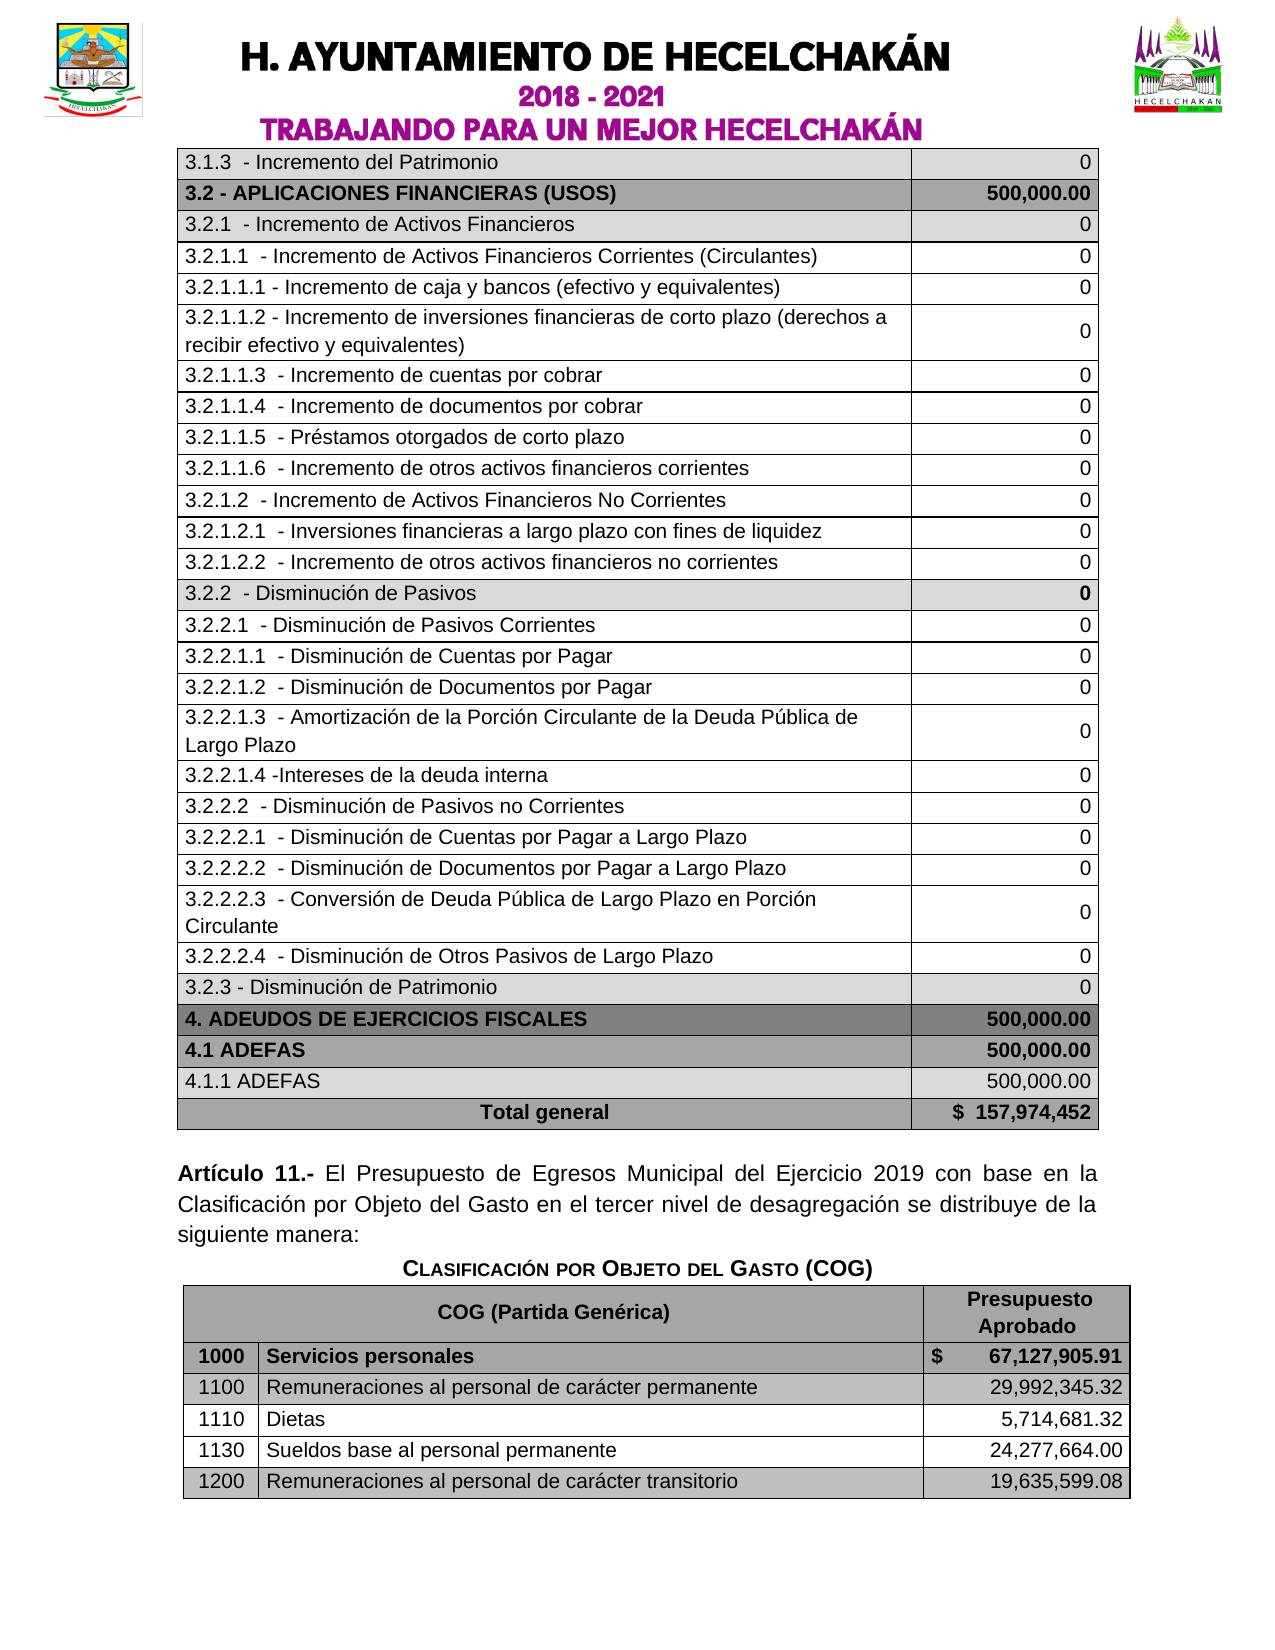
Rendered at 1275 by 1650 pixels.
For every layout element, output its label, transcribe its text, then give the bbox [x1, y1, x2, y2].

table_cell 0 [912, 305, 1098, 360]
table_cell 0 [912, 549, 1098, 579]
table_cell 3.2.1.2.2 - Incremento de otros activos financieros no corrientes [178, 549, 911, 579]
table_cell $ 157,974,452 [912, 1099, 1098, 1129]
table_cell 3.2.1.1.3 - Incremento de cuentas por cobrar [178, 361, 911, 391]
table_cell 4.1 ADEFAS [178, 1036, 911, 1067]
table_cell 3.2.2.2.3 - Conversión de Deuda Pública de Largo Plazo en Porción Circulante [178, 886, 911, 942]
table_cell 5,714,681.32 [924, 1405, 1129, 1436]
table_cell 500,000.00 [912, 1068, 1098, 1098]
table_cell 3.2.2.2.1 - Disminución de Cuentas por Pagar a Largo Plazo [178, 824, 911, 854]
table_cell 1100 [184, 1374, 258, 1404]
table_cell 0 [912, 643, 1098, 673]
table_cell 3.2.2.1.1 - Disminución de Cuentas por Pagar [178, 643, 911, 673]
table_cell 0 [912, 793, 1098, 823]
table_cell 1130 [184, 1437, 258, 1467]
table_cell 3.2.2 - Disminución de Pasivos [178, 580, 911, 610]
table_cell 3.2.1.1.5 - Préstamos otorgados de corto plazo [178, 424, 911, 454]
subtitle Clasificación por Objeto del Gasto (COG) [177, 1255, 1098, 1282]
table_cell 0 [912, 580, 1098, 610]
table_cell Servicios personales [259, 1343, 923, 1373]
table_cell 4.1.1 ADEFAS [178, 1068, 911, 1098]
table_cell 0 [912, 974, 1098, 1004]
table_cell 3.2.1.1.1 - Incremento de caja y bancos (efectivo y equivalentes) [178, 274, 911, 304]
table_cell 1200 [184, 1468, 258, 1498]
table_cell 3.2 - APLICACIONES FINANCIERAS (USOS) [178, 180, 911, 210]
table_cell 0 [912, 424, 1098, 454]
table_cell Remuneraciones al personal de carácter permanente [259, 1374, 923, 1404]
table_cell 500,000.00 [912, 180, 1098, 210]
table_cell Remuneraciones al personal de carácter transitorio [259, 1468, 923, 1498]
table_cell 500,000.00 [912, 1036, 1098, 1067]
table_cell 3.2.3 - Disminución de Patrimonio [178, 974, 911, 1004]
picture [237, 14, 958, 148]
table_cell 0 [912, 943, 1098, 973]
table_cell 0 [912, 243, 1098, 273]
table_header Presupuesto Aprobado [924, 1286, 1129, 1342]
table_cell 1110 [184, 1405, 258, 1436]
table_cell 3.2.1.1 - Incremento de Activos Financieros Corrientes (Circulantes) [178, 243, 911, 273]
table_cell Dietas [259, 1405, 923, 1436]
table_cell 3.2.2.2.2 - Disminución de Documentos por Pagar a Largo Plazo [178, 855, 911, 885]
table_cell 0 [912, 149, 1098, 179]
table_cell 4. ADEUDOS DE EJERCICIOS FISCALES [178, 1005, 911, 1035]
table_cell 3.2.2.1.4 -Intereses de la deuda interna [178, 761, 911, 792]
table_cell 0 [912, 274, 1098, 304]
table_cell 0 [912, 705, 1098, 760]
table_cell 3.2.2.2 - Disminución de Pasivos no Corrientes [178, 793, 911, 823]
table_cell 0 [912, 455, 1098, 485]
table_cell 3.2.1 - Incremento de Activos Financieros [178, 211, 911, 241]
table_cell 3.2.1.1.6 - Incremento de otros activos financieros corrientes [178, 455, 911, 485]
table_cell 3.2.2.2.4 - Disminución de Otros Pasivos de Largo Plazo [178, 943, 911, 973]
table_header COG (Partida Genérica) [184, 1286, 923, 1342]
table_cell 0 [912, 761, 1098, 792]
table_cell 0 [912, 855, 1098, 885]
table_cell 3.2.1.1.2 - Incremento de inversiones financieras de corto plazo (derechos a recibir efectivo y equivalentes) [178, 305, 911, 360]
table_cell 0 [912, 393, 1098, 423]
table_cell 29,992,345.32 [924, 1374, 1129, 1404]
table_cell Sueldos base al personal permanente [259, 1437, 923, 1467]
table_cell 0 [912, 361, 1098, 391]
table_cell 3.2.1.1.4 - Incremento de documentos por cobrar [178, 393, 911, 423]
table_cell 500,000.00 [912, 1005, 1098, 1035]
table_cell $ 67,127,905.91 [924, 1343, 1129, 1373]
table_cell 0 [912, 486, 1098, 516]
table_cell 0 [912, 886, 1098, 942]
table_cell 3.2.1.2.1 - Inversiones financieras a largo plazo con fines de liquidez [178, 518, 911, 548]
table_cell 19,635,599.08 [924, 1468, 1129, 1498]
table_cell 3.2.1.2 - Incremento de Activos Financieros No Corrientes [178, 486, 911, 516]
table_cell 0 [912, 824, 1098, 854]
picture [1134, 15, 1229, 121]
table_cell 24,277,664.00 [924, 1437, 1129, 1467]
table_cell Total general [178, 1099, 911, 1129]
table_cell 1000 [184, 1343, 258, 1373]
table_cell 3.2.2.1 - Disminución de Pasivos Corrientes [178, 611, 911, 641]
text Artículo 11.- El Presupuesto de Egresos Municipal del Ejercicio 2019 con base en la Clasificación por Objeto del Gasto en el tercer nivel de desagregación se distribuye de la siguiente manera: [177, 1160, 1098, 1247]
table_cell 0 [912, 611, 1098, 641]
table_cell 3.2.2.1.2 - Disminución de Documentos por Pagar [178, 674, 911, 704]
picture [43, 22, 144, 121]
table_cell 0 [912, 211, 1098, 241]
table_cell 0 [912, 674, 1098, 704]
table_cell 3.2.2.1.3 - Amortización de la Porción Circulante de la Deuda Pública de Largo Plazo [178, 705, 911, 760]
table_cell 3.1.3 - Incremento del Patrimonio [178, 149, 911, 179]
table_cell 0 [912, 518, 1098, 548]
